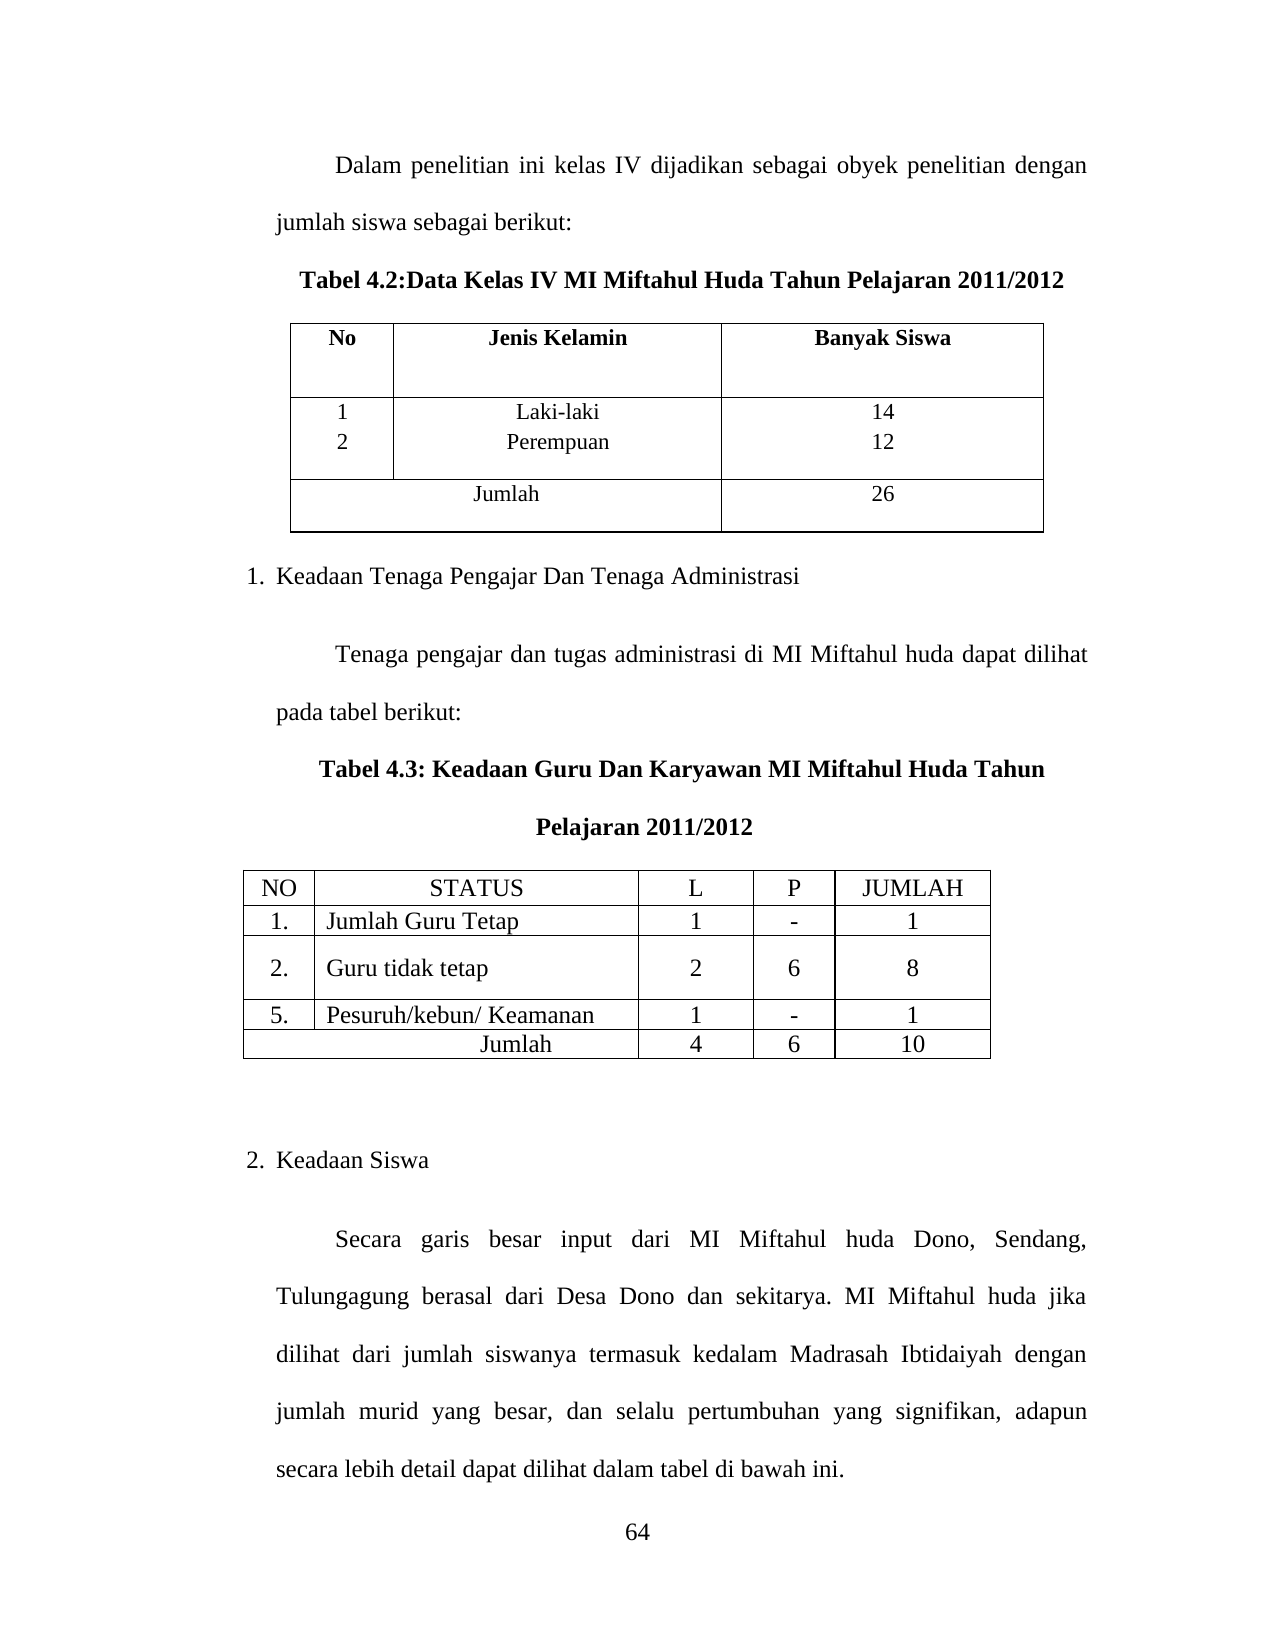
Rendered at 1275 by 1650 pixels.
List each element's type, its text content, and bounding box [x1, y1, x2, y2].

table_header JUMLAH [836, 871, 990, 905]
table_header Banyak Siswa [722, 324, 1043, 397]
table_cell 2 [639, 936, 753, 999]
table_cell Jumlah Guru Tetap [315, 906, 638, 935]
table_cell - [754, 906, 834, 935]
table_cell 2. [244, 936, 314, 999]
list Dalam penelitian ini kelas IV dijadikan sebagai obyek penelitian dengan jumlah siswa sebagai berikut: [276, 150, 1088, 236]
table_header No [291, 324, 393, 397]
table_cell Guru tidak tetap [315, 936, 638, 999]
table_header L [639, 871, 753, 905]
table_cell Jumlah [244, 1030, 638, 1058]
table_header Jenis Kelamin [394, 324, 721, 397]
table_cell 1. [244, 906, 314, 935]
table_cell 6 [754, 1030, 834, 1058]
table_cell 14 12 [722, 398, 1043, 479]
text Tabel 4.3: Keadaan Guru Dan Karyawan MI Miftahul Huda Tahun Pelajaran 2011/2012 [201, 754, 1088, 841]
table_cell 10 [836, 1030, 990, 1058]
list Keadaan Tenaga Pengajar Dan Tenaga Administrasi [246, 561, 1088, 590]
table_cell 1 [639, 906, 753, 935]
table_cell Pesuruh/kebun/ Keamanan [315, 1000, 638, 1028]
table_cell Jumlah [291, 480, 721, 531]
table_cell 4 [639, 1030, 753, 1058]
table_cell - [754, 1000, 834, 1028]
table_cell 1 [639, 1000, 753, 1028]
table_cell 5. [244, 1000, 314, 1028]
table_cell 26 [722, 480, 1043, 531]
table_header STATUS [315, 871, 638, 905]
text Tenaga pengajar dan tugas administrasi di MI Miftahul huda dapat dilihat pada tabel berikut: [276, 639, 1088, 726]
text Secara garis besar input dari MI Miftahul huda Dono, Sendang, Tulungagung berasal dari Desa Dono dan sekitarya. MI Miftahul huda jika dilihat dari jumlah siswanya termasuk kedalam Madrasah Ibtidaiyah dengan jumlah murid yang besar, dan selalu pertumbuhan yang signifikan, adapun secara lebih detail dapat dilihat dalam tabel di bawah ini. [276, 1224, 1088, 1483]
table_header NO [244, 871, 314, 905]
text Tabel 4.2:Data Kelas IV MI Miftahul Huda Tahun Pelajaran 2011/2012 [201, 265, 1088, 294]
list Keadaan Siswa [246, 1146, 1088, 1174]
table_cell 8 [836, 936, 990, 999]
table_cell 1 [836, 1000, 990, 1028]
table_cell 1 [836, 906, 990, 935]
table_cell 1 2 [291, 398, 393, 479]
table_header P [754, 871, 834, 905]
table_cell 6 [754, 936, 834, 999]
table_cell Laki-laki Perempuan [394, 398, 721, 479]
